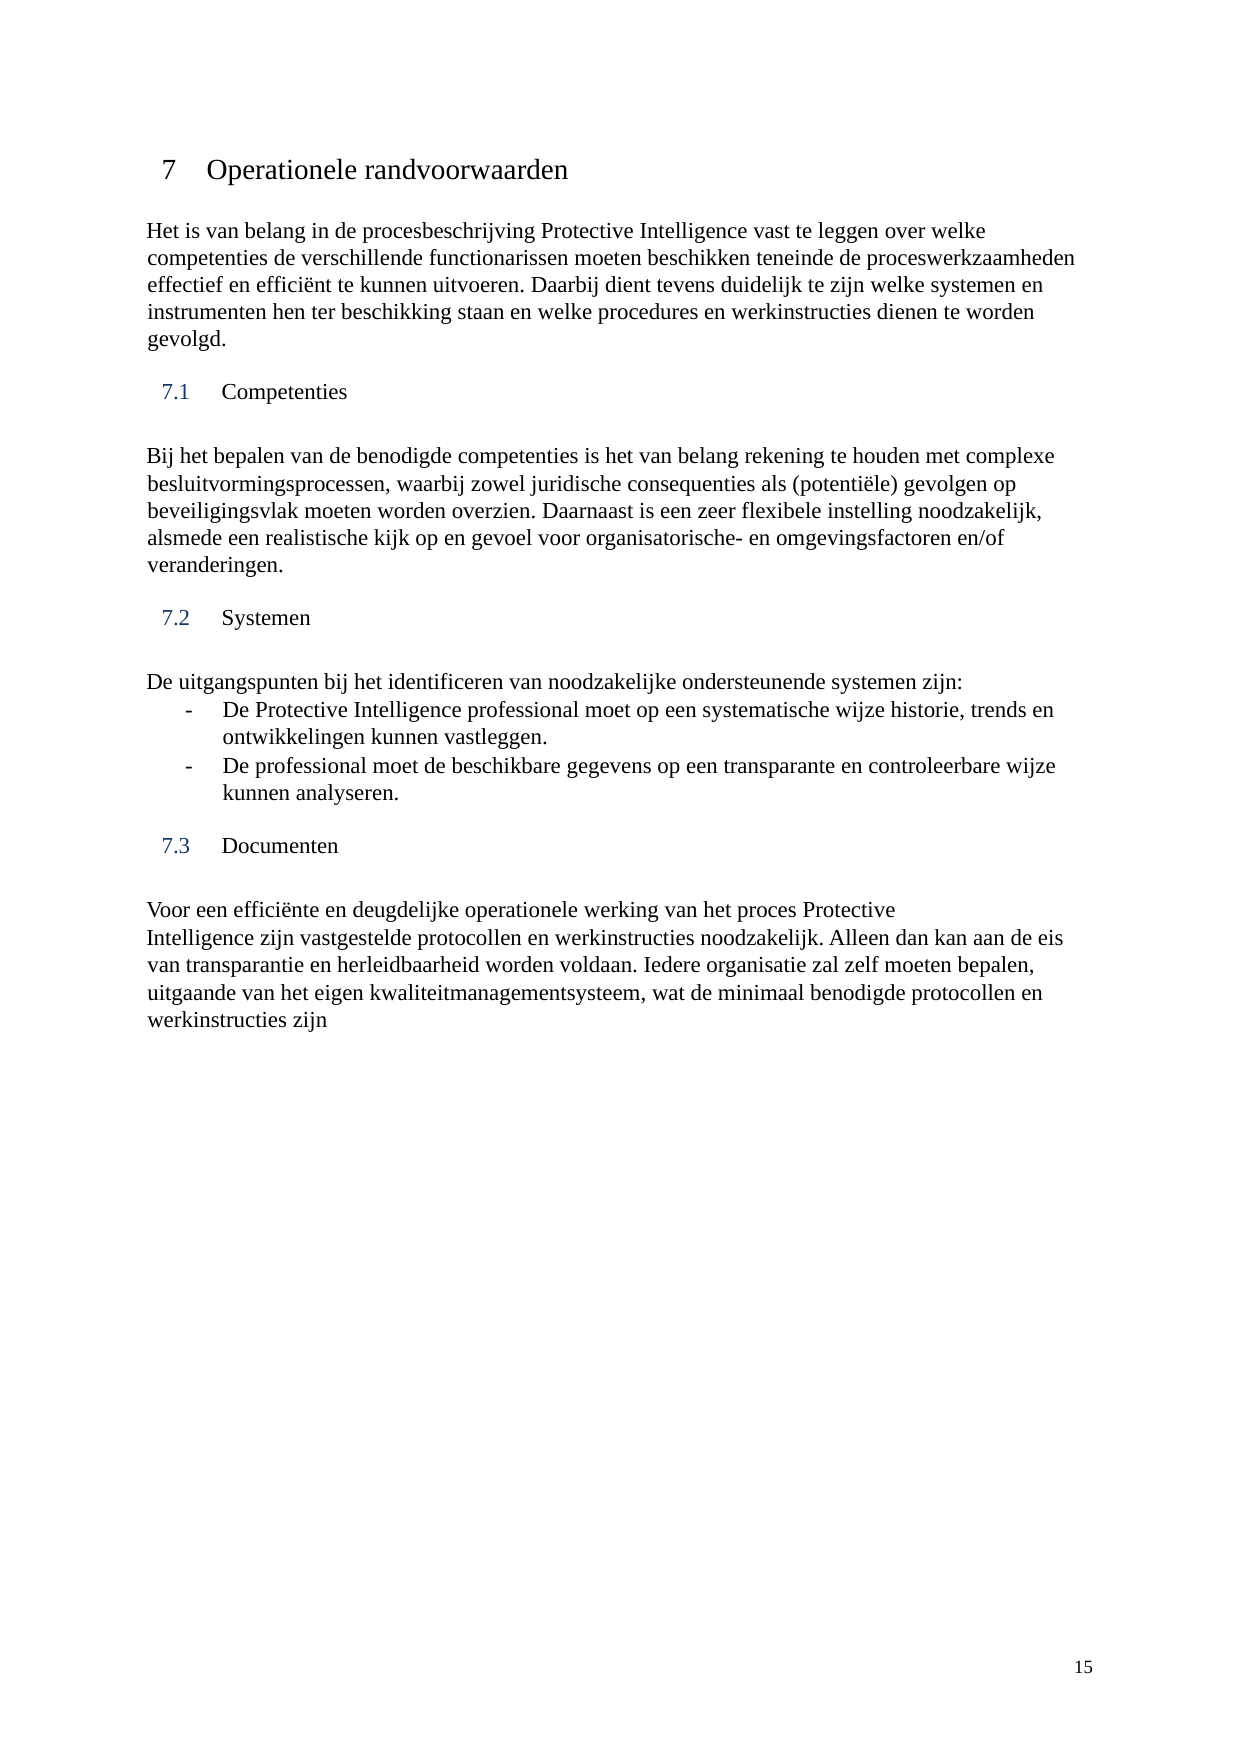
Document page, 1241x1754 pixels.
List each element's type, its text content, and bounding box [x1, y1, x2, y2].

subtitle Operationele randvoorwaarden [161, 152, 1093, 185]
text Het is van belang in de procesbeschrijving Protective Intelligence vast te leggen over welke competenties de verschillende functionarissen moeten beschikken teneinde de proceswerkzaamheden effectief en efficiënt te kunnen uitvoeren. Daarbij dient tevens duidelijk te zijn welke systemen en instrumenten hen ter beschikking staan en welke procedures en werkinstructies dienen te worden gevolgd. [146, 217, 1093, 351]
list De professional moet de beschikbare gegevens op een transparante en controleerbare wijze kunnen analyseren. [185, 752, 1093, 805]
list De Protective Intelligence professional moet op een systematische wijze historie, trends en ontwikkelingen kunnen vastleggen. [185, 696, 1093, 750]
text De uitgangspunten bij het identificeren van noodzakelijke ondersteunende systemen zijn: [146, 668, 1093, 694]
text Intelligence zijn vastgestelde protocollen en werkinstructies noodzakelijk. Alleen dan kan aan de eis van transparantie en herleidbaarheid worden voldaan. Iedere organisatie zal zelf moeten bepalen, uitgaande van het eigen kwaliteitmanagementsysteem, wat de minimaal benodigde protocollen en werkinstructies zijn [146, 924, 1093, 1032]
subtitle Competenties [161, 378, 1093, 404]
subtitle Systemen [161, 603, 1093, 630]
subtitle Documenten [161, 832, 1093, 858]
text Bij het bepalen van de benodigde competenties is het van belang rekening te houden met complexe besluitvormingsprocessen, waarbij zowel juridische consequenties als (potentiële) gevolgen op beveiligingsvlak moeten worden overzien. Daarnaast is een zeer flexibele instelling noodzakelijk, alsmede een realistische kijk op en gevoel voor organisatorische- en omgevingsfactoren en/of veranderingen. [146, 442, 1093, 577]
text Voor een efficiënte en deugdelijke operationele werking van het proces Protective [146, 896, 1093, 922]
